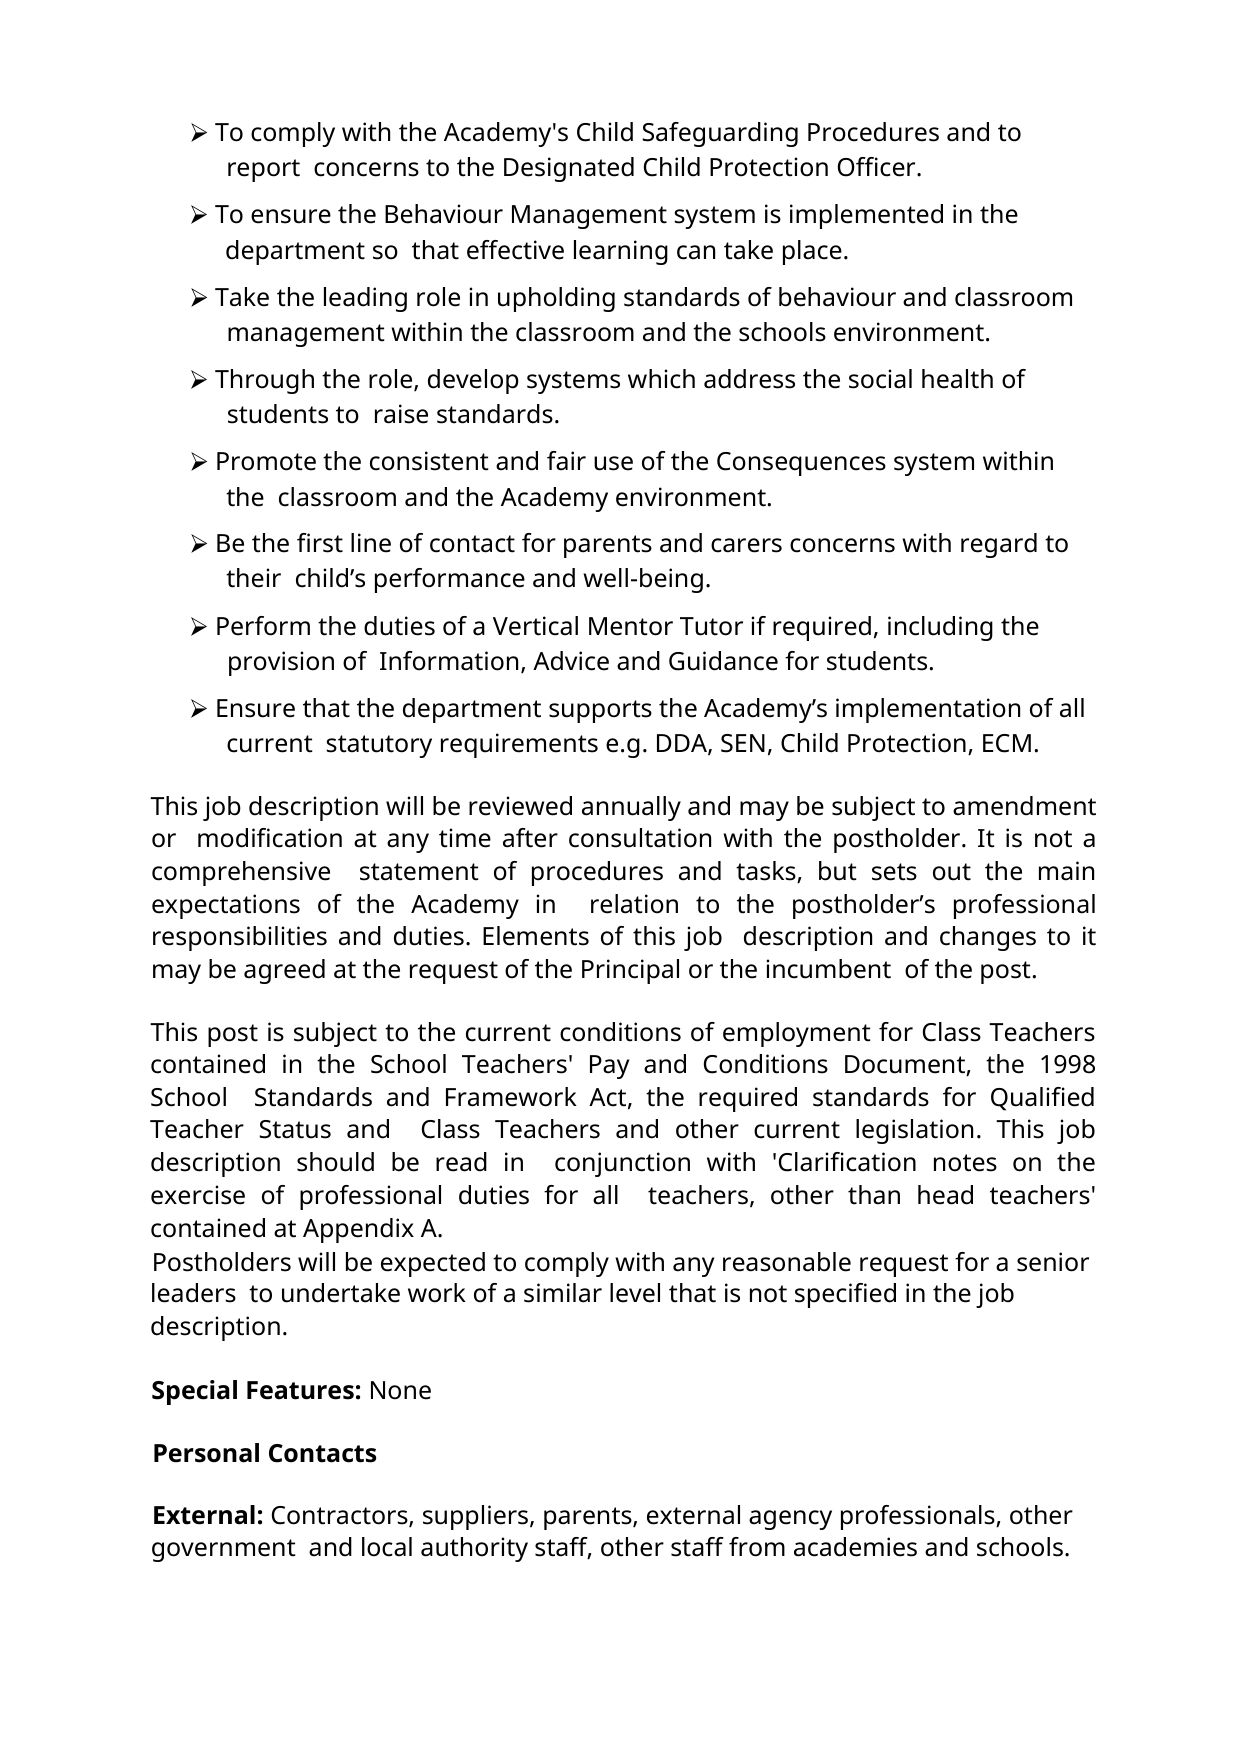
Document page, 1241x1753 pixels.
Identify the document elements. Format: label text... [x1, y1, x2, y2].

text External: Contractors, suppliers, parents, external agency professionals, other government and local authority staff, other staff from academies and schools. [151, 1498, 1097, 1563]
text ⮚ Promote the consistent and fair use of the Consequences system within the classroom and the Academy environment. [190, 431, 1097, 513]
text Special Features: None [151, 1373, 1097, 1407]
text ⮚ Be the first line of contact for parents and carers concerns with regard to their child’s performance and well-being. [190, 513, 1097, 595]
text ⮚ To comply with the Academy's Child Safeguarding Procedures and to report concerns to the Designated Child Protection Officer. [190, 102, 1097, 184]
text This job description will be reviewed annually and may be subject to amendment or modification at any time after consultation with the postholder. It is not a comprehensive statement of procedures and tasks, but sets out the main expectations of the Academy in relation to the postholder’s professional responsibilities and duties. Elements of this job description and changes to it may be agreed at the request of the Principal or the incumbent of the post. [150, 790, 1098, 986]
text ⮚ To ensure the Behaviour Management system is implemented in the department so that effective learning can take place. [189, 184, 1097, 266]
text This post is subject to the current conditions of employment for Class Teachers contained in the School Teachers' Pay and Conditions Document, the 1998 School Standards and Framework Act, the required standards for Qualified Teacher Status and Class Teachers and other current legislation. This job description should be read in conjunction with 'Clarification notes on the exercise of professional duties for all teachers, other than head teachers' contained at Appendix A. [150, 1015, 1097, 1244]
text ⮚ Through the role, develop systems which address the social health of students to raise standards. [189, 349, 1097, 431]
text ⮚ Take the leading role in upholding standards of behaviour and classroom management within the classroom and the schools environment. [190, 267, 1097, 349]
text Postholders will be expected to comply with any reasonable request for a senior leaders to undertake work of a similar level that is not specified in the job description. [150, 1245, 1096, 1343]
text ⮚ Ensure that the department supports the Academy’s implementation of all current statutory requirements e.g. DDA, SEN, Child Protection, ECM. [189, 678, 1097, 760]
text Personal Contacts [152, 1435, 1097, 1469]
text ⮚ Perform the duties of a Vertical Mentor Tutor if required, including the provision of Information, Advice and Guidance for students. [189, 596, 1097, 678]
